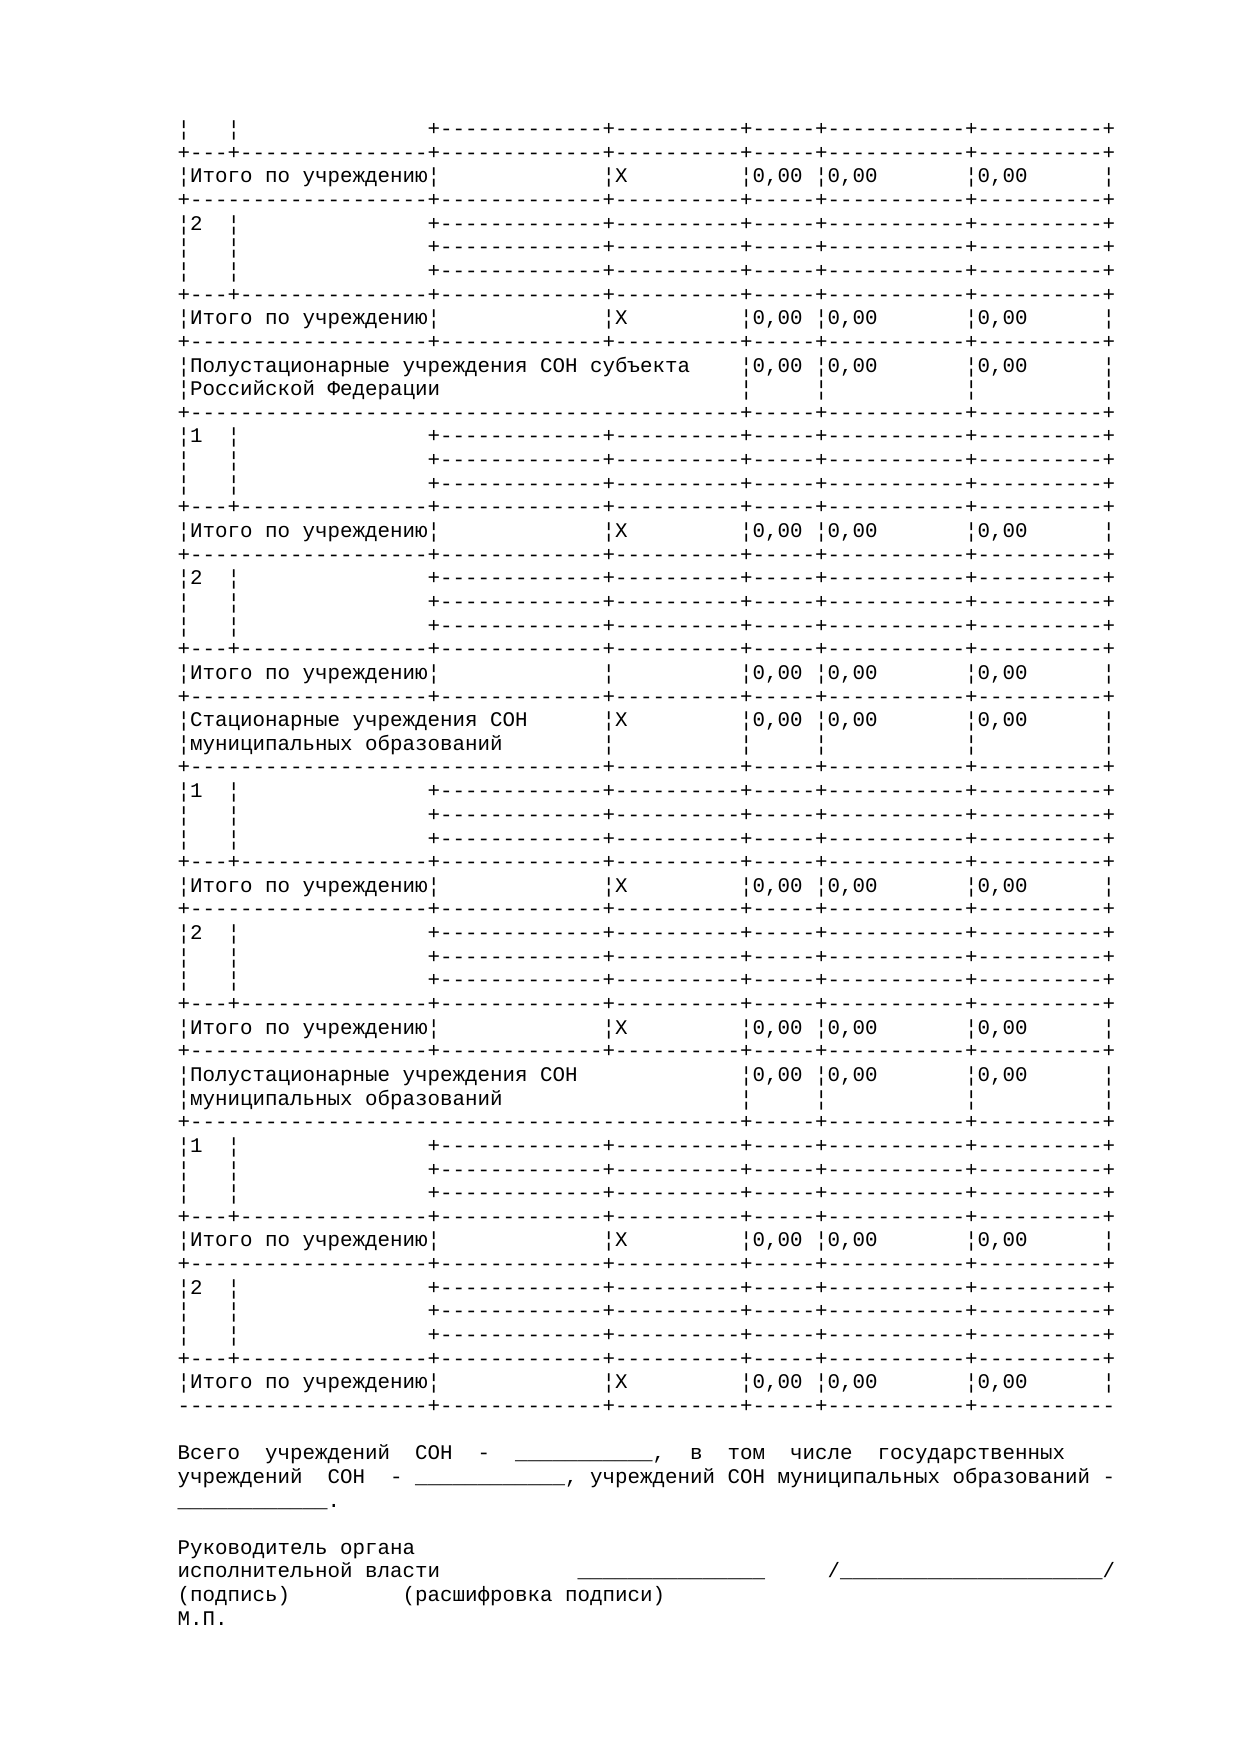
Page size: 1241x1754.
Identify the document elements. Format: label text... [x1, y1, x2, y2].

text ¦ ¦ +-------------+----------+-----+-----------+----------+ [177, 615, 1152, 638]
text ¦Итого по учреждению¦ ¦Х ¦0,00 ¦0,00 ¦0,00 ¦ [177, 1017, 1152, 1040]
text ¦ ¦ +-------------+----------+-----+-----------+----------+ [177, 236, 1152, 260]
text +---+---------------+-------------+----------+-----+-----------+----------+ [177, 993, 1152, 1017]
text ¦Стационарные учреждения СОН ¦Х ¦0,00 ¦0,00 ¦0,00 ¦ [177, 709, 1152, 733]
text (подпись) (расшифровка подписи) [177, 1584, 1152, 1608]
text +-------------------+-------------+----------+-----+-----------+----------+ [177, 331, 1152, 354]
text ¦ ¦ +-------------+----------+-----+-----------+----------+ [177, 1158, 1152, 1182]
text +---+---------------+-------------+----------+-----+-----------+----------+ [177, 1348, 1152, 1371]
text +---+---------------+-------------+----------+-----+-----------+----------+ [177, 1206, 1152, 1229]
text ¦ ¦ +-------------+----------+-----+-----------+----------+ [177, 969, 1152, 993]
text ¦Итого по учреждению¦ ¦Х ¦0,00 ¦0,00 ¦0,00 ¦ [177, 307, 1152, 331]
text +--------------------------------------------+-----+-----------+----------+ [177, 402, 1152, 426]
text ¦2 ¦ +-------------+----------+-----+-----------+----------+ [177, 922, 1152, 946]
text ¦1 ¦ +-------------+----------+-----+-----------+----------+ [177, 780, 1152, 804]
text ¦2 ¦ +-------------+----------+-----+-----------+----------+ [177, 567, 1152, 591]
text ¦Российской Федерации ¦ ¦ ¦ ¦ [177, 378, 1152, 402]
text ¦ ¦ +-------------+----------+-----+-----------+----------+ [177, 804, 1152, 827]
text исполнительной власти _______________ /_____________________/ [177, 1561, 1152, 1584]
text +---+---------------+-------------+----------+-----+-----------+----------+ [177, 496, 1152, 520]
text ¦ ¦ +-------------+----------+-----+-----------+----------+ [177, 1182, 1152, 1206]
text ¦2 ¦ +-------------+----------+-----+-----------+----------+ [177, 1277, 1152, 1300]
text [177, 118, 1152, 142]
text ¦ ¦ +-------------+----------+-----+-----------+----------+ [177, 449, 1152, 473]
text +---+---------------+-------------+----------+-----+-----------+----------+ [177, 284, 1152, 307]
text ¦1 ¦ +-------------+----------+-----+-----------+----------+ [177, 1135, 1152, 1158]
text ¦ ¦ +-------------+----------+-----+-----------+----------+ [177, 1300, 1152, 1324]
text +-------------------+-------------+----------+-----+-----------+----------+ [177, 898, 1152, 922]
text +---+---------------+-------------+----------+-----+-----------+----------+ [177, 638, 1152, 662]
text +-------------------+-------------+----------+-----+-----------+----------+ [177, 1040, 1152, 1064]
text ¦ ¦ +-------------+----------+-----+-----------+----------+ [177, 946, 1152, 969]
text ¦ ¦ +-------------+----------+-----+-----------+----------+ [177, 1324, 1152, 1348]
text учреждений СОН - ____________, учреждений СОН муниципальных образований - [177, 1466, 1152, 1489]
text ¦2 ¦ +-------------+----------+-----+-----------+----------+ [177, 213, 1152, 236]
text ¦ ¦ +-------------+----------+-----+-----------+----------+ [177, 827, 1152, 851]
text +--------------------------------------------+-----+-----------+----------+ [177, 1111, 1152, 1135]
text ¦ ¦ +-------------+----------+-----+-----------+----------+ [177, 473, 1152, 496]
text ¦1 ¦ +-------------+----------+-----+-----------+----------+ [177, 426, 1152, 449]
text ¦Итого по учреждению¦ ¦Х ¦0,00 ¦0,00 ¦0,00 ¦ [177, 875, 1152, 898]
text ¦Полустационарные учреждения СОН ¦0,00 ¦0,00 ¦0,00 ¦ [177, 1064, 1152, 1088]
text ¦Итого по учреждению¦ ¦ ¦0,00 ¦0,00 ¦0,00 ¦ [177, 662, 1152, 686]
text М.П. [177, 1608, 1152, 1631]
text ¦муниципальных образований ¦ ¦ ¦ ¦ [177, 1088, 1152, 1111]
text ¦Итого по учреждению¦ ¦Х ¦0,00 ¦0,00 ¦0,00 ¦ [177, 520, 1152, 544]
text ____________. [177, 1489, 1152, 1513]
text +-------------------+-------------+----------+-----+-----------+----------+ [177, 1253, 1152, 1277]
text +-------------------+-------------+----------+-----+-----------+----------+ [177, 544, 1152, 567]
text ¦ ¦ +-------------+----------+-----+-----------+----------+ [177, 260, 1152, 284]
text Руководитель органа [177, 1537, 1152, 1561]
text +---------------------------------+----------+-----+-----------+----------+ [177, 757, 1152, 780]
text +-------------------+-------------+----------+-----+-----------+----------+ [177, 686, 1152, 709]
text ¦Итого по учреждению¦ ¦Х ¦0,00 ¦0,00 ¦0,00 ¦ [177, 1229, 1152, 1253]
text +---+---------------+-------------+----------+-----+-----------+----------+ [177, 142, 1152, 165]
text +-------------------+-------------+----------+-----+-----------+----------+ [177, 189, 1152, 213]
text --------------------+-------------+----------+-----+-----------+----------- [177, 1395, 1152, 1419]
text ¦Итого по учреждению¦ ¦Х ¦0,00 ¦0,00 ¦0,00 ¦ [177, 1371, 1152, 1395]
text ¦ ¦ +-------------+----------+-----+-----------+----------+ [177, 591, 1152, 615]
text ¦муниципальных образований ¦ ¦ ¦ ¦ ¦ [177, 733, 1152, 757]
text Всего учреждений СОН - ___________, в том числе государственных [177, 1442, 1152, 1466]
text ¦Итого по учреждению¦ ¦Х ¦0,00 ¦0,00 ¦0,00 ¦ [177, 165, 1152, 189]
text ¦Полустационарные учреждения СОН субъекта ¦0,00 ¦0,00 ¦0,00 ¦ [177, 354, 1152, 378]
text +---+---------------+-------------+----------+-----+-----------+----------+ [177, 851, 1152, 875]
